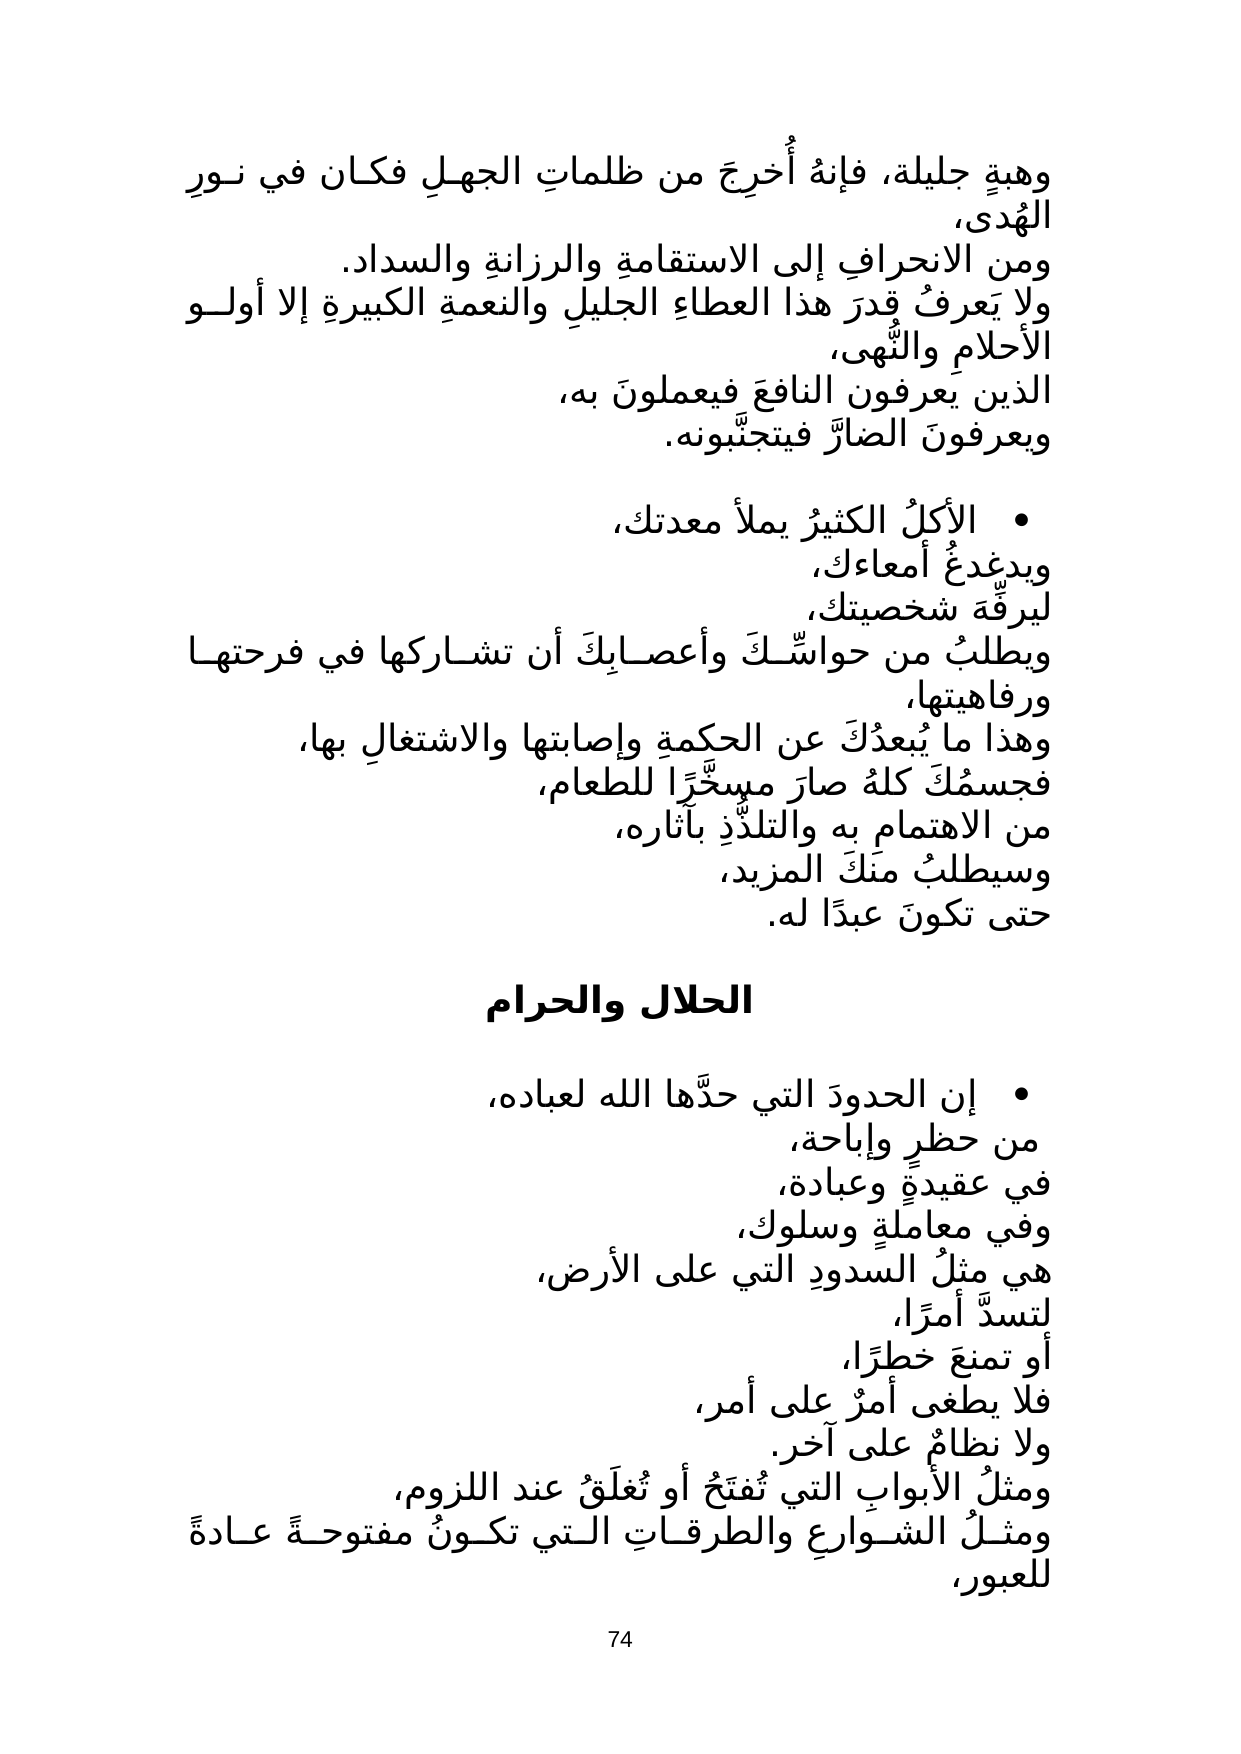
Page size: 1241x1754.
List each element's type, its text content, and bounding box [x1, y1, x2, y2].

text ويعرفونَ الضارَّ فيتجنَّبونه. [187, 412, 1053, 456]
text الحلال والحرام [187, 978, 1053, 1022]
list الأكلُ الكثيرُ يملأ معدتك، [187, 499, 1015, 542]
text حتى تكونَ عبدًا له. [187, 891, 1053, 935]
text من حظرٍ وإباحة، [187, 1117, 1053, 1160]
text لتسدَّ أمرًا، [187, 1291, 1053, 1335]
text وهبةٍ جليلة، فإنهُ أُخرِجَ من ظلماتِ الجهلِ فكان في نورِ الهُدى، [187, 150, 1053, 237]
text الذين يعرفون النافعَ فيعملونَ به، [187, 368, 1053, 412]
text ليرفِّهَ شخصيتك، [187, 586, 1053, 629]
text في عقيدةٍ وعبادة، [187, 1160, 1053, 1204]
text ولا يَعرفُ قدرَ هذا العطاءِ الجليلِ والنعمةِ الكبيرةِ إلا أولو الأحلامِ والنُّهى، [187, 281, 1053, 368]
list إن الحدودَ التي حدَّها الله لعباده، [187, 1073, 1015, 1117]
text ويطلبُ من حواسِّكَ وأعصابِكَ أن تشاركها في فرحتها ورفاهيتها، [187, 629, 1053, 717]
text ومن الانحرافِ إلى الاستقامةِ والرزانةِ والسداد. [187, 237, 1053, 281]
text وفي معاملةٍ وسلوك، [187, 1204, 1053, 1247]
text هي مثلُ السدودِ التي على الأرض، [187, 1247, 1053, 1291]
text ويدغدغُ أمعاءك، [187, 542, 1053, 586]
text وهذا ما يُبعدُكَ عن الحكمةِ وإصابتها والاشتغالِ بها، [187, 717, 1053, 761]
text أو تمنعَ خطرًا، [187, 1335, 1053, 1378]
text من الاهتمامِ به والتلذُّذِ بآثاره، [187, 804, 1053, 848]
text ولا نظامٌ على آخر. [187, 1422, 1053, 1466]
text فجسمُكَ كلهُ صارَ مسخَّرًا للطعام، [187, 761, 1053, 804]
text ومثلُ الشوارعِ والطرقاتِ التي تكونُ مفتوحةً عادةً للعبور، [187, 1509, 1053, 1597]
text فلا يطغى أمرٌ على أمر، [187, 1378, 1053, 1422]
text وسيطلبُ منكَ المزيد، [187, 848, 1053, 891]
text ومثلُ الأبوابِ التي تُفتَحُ أو تُغلَقُ عند اللزوم، [187, 1466, 1053, 1509]
